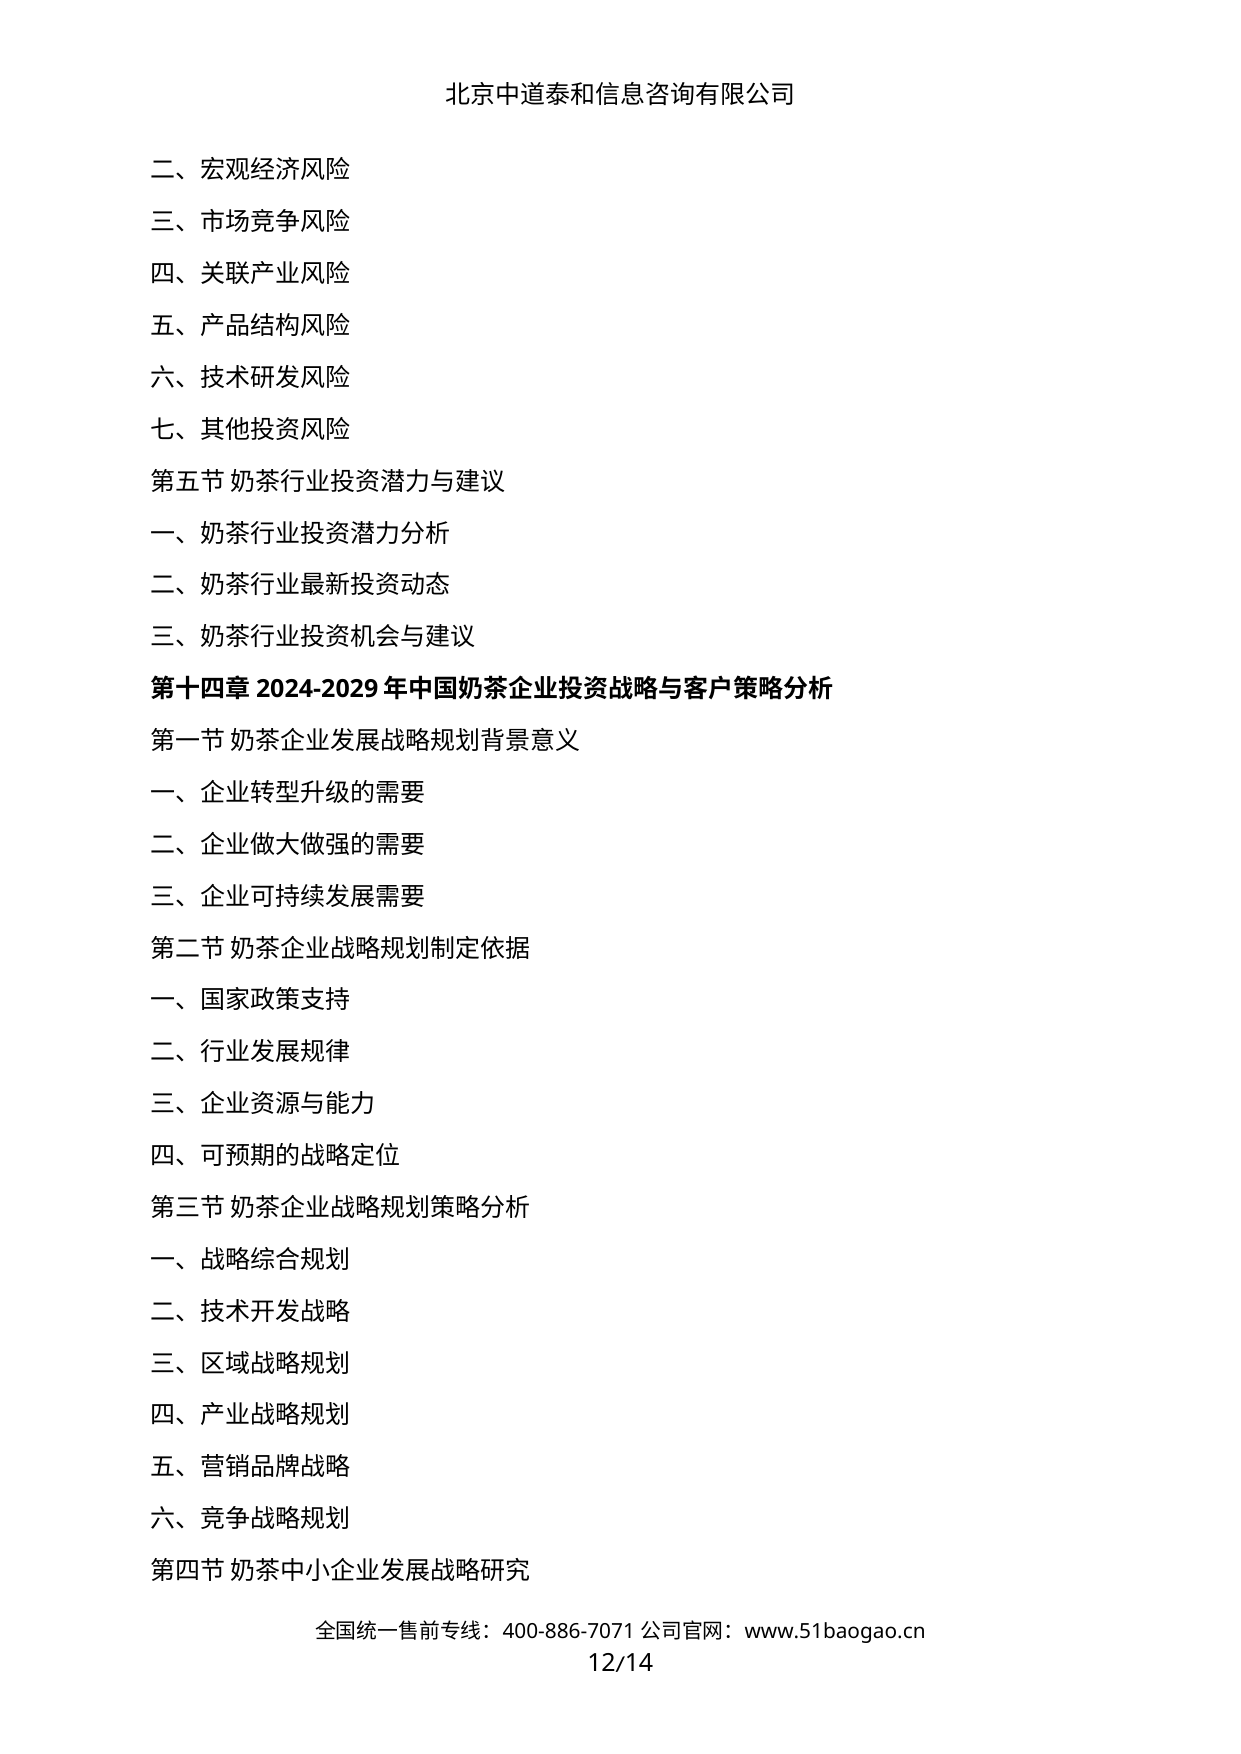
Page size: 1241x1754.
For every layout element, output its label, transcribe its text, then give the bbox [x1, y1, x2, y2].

text 第十四章 2024-2029年中国奶茶企业投资战略与客户策略分析 [150, 669, 1090, 705]
text 六、技术研发风险 [150, 357, 1090, 394]
text 四、可预期的战略定位 [150, 1136, 1090, 1172]
text 五、营销品牌战略 [150, 1447, 1090, 1483]
text 三、奶茶行业投资机会与建议 [150, 617, 1090, 653]
text 五、产品结构风险 [150, 306, 1090, 342]
text 第二节 奶茶企业战略规划制定依据 [150, 928, 1090, 964]
text 三、企业资源与能力 [150, 1084, 1090, 1120]
text 六、竞争战略规划 [150, 1499, 1090, 1535]
text 七、其他投资风险 [150, 409, 1090, 446]
text 第一节 奶茶企业发展战略规划背景意义 [150, 721, 1090, 757]
text 一、奶茶行业投资潜力分析 [150, 513, 1090, 549]
text 一、国家政策支持 [150, 980, 1090, 1016]
text 第四节 奶茶中小企业发展战略研究 [150, 1551, 1090, 1587]
text 二、行业发展规律 [150, 1032, 1090, 1068]
text 一、企业转型升级的需要 [150, 772, 1090, 809]
text 二、企业做大做强的需要 [150, 824, 1090, 861]
text 一、战略综合规划 [150, 1239, 1090, 1276]
text 二、宏观经济风险 [150, 150, 1090, 186]
text 二、奶茶行业最新投资动态 [150, 565, 1090, 601]
text 二、技术开发战略 [150, 1291, 1090, 1327]
text 四、关联产业风险 [150, 254, 1090, 290]
text 三、区域战略规划 [150, 1343, 1090, 1379]
text 三、市场竞争风险 [150, 202, 1090, 238]
text 四、产业战略规划 [150, 1395, 1090, 1431]
text 第三节 奶茶企业战略规划策略分析 [150, 1187, 1090, 1224]
text 三、企业可持续发展需要 [150, 876, 1090, 912]
text 第五节 奶茶行业投资潜力与建议 [150, 461, 1090, 497]
